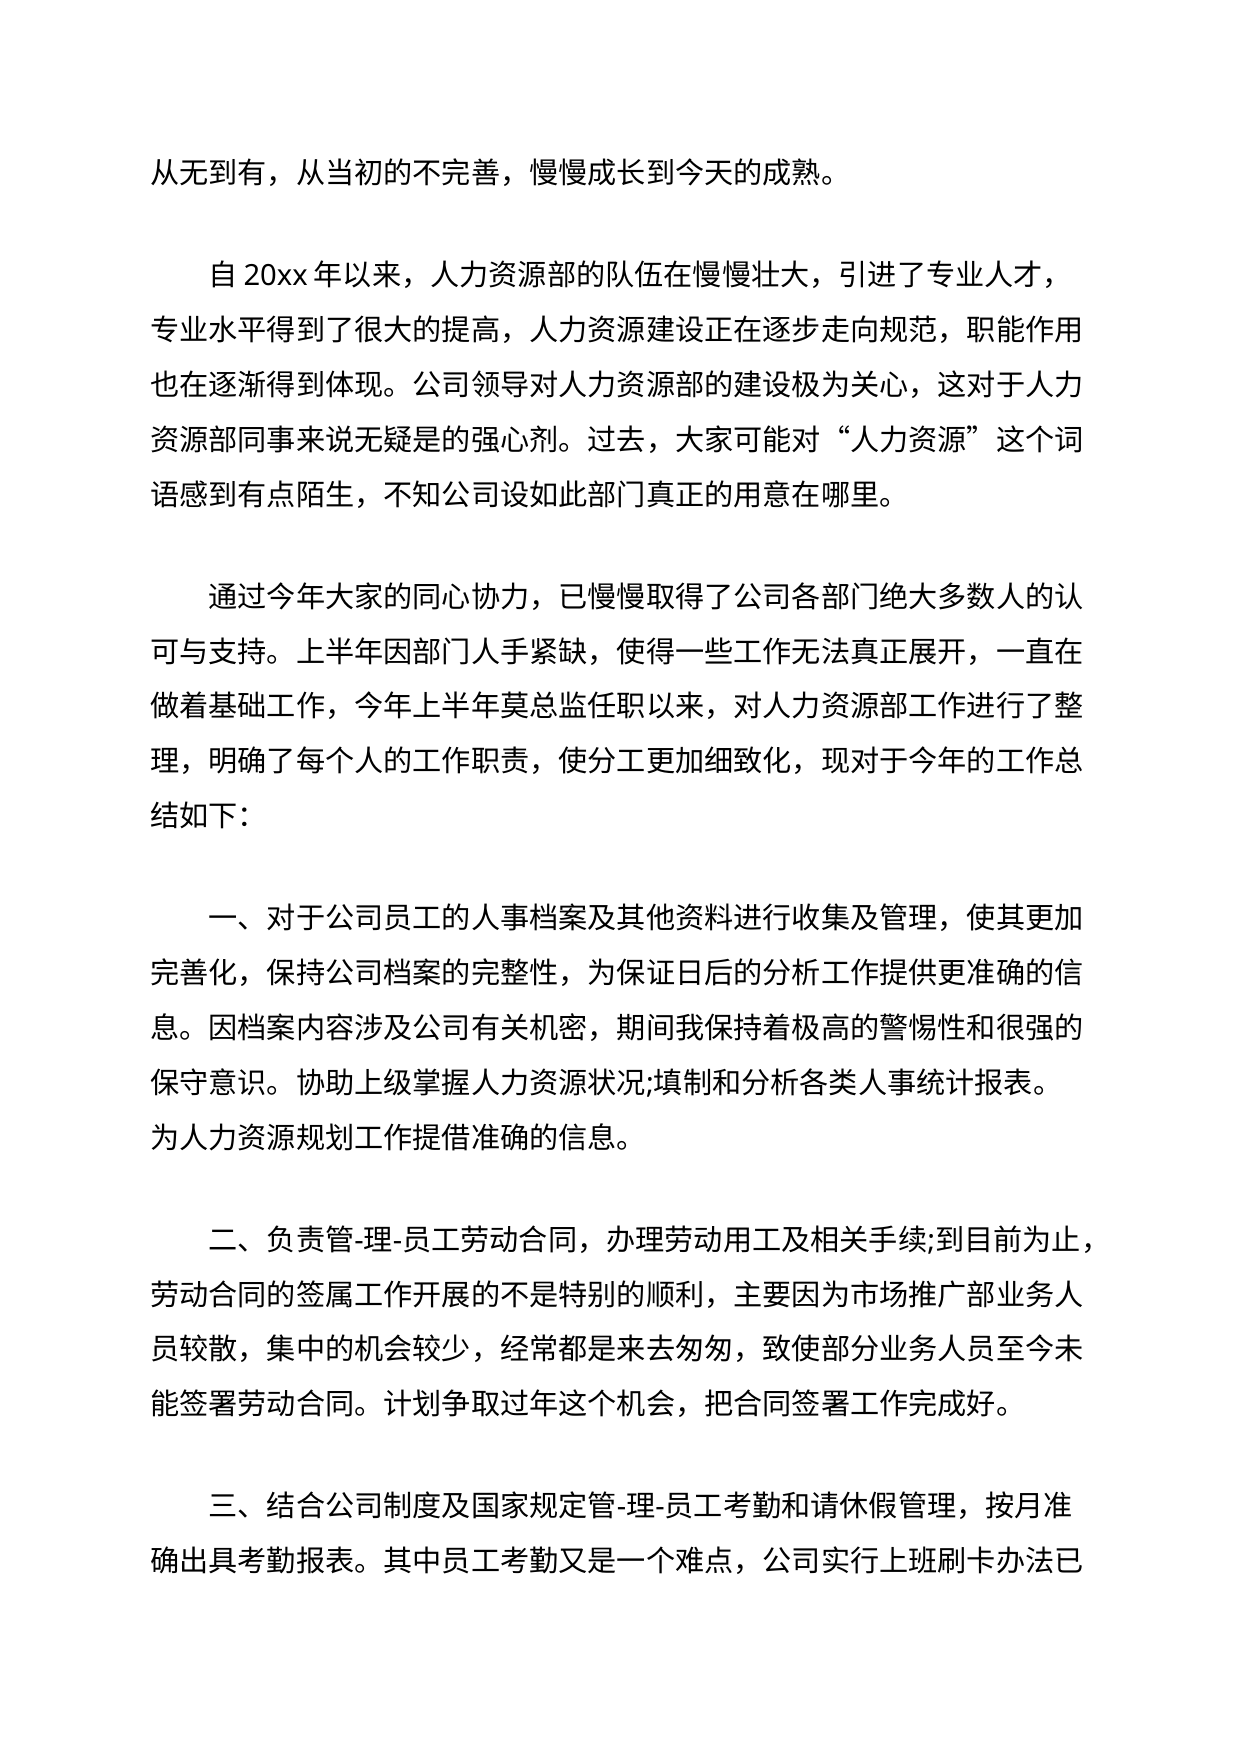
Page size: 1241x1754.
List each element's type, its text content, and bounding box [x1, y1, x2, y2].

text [150, 150, 1090, 192]
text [150, 1483, 1090, 1580]
text 二、负责管-理-员工劳动合同，办理劳动用工及相关手续;到目前为止，劳动合同的签属工作开展的不是特别的顺利，主要因为市场推广部业务人员较散，集中的机会较少，经常都是来去匆匆，致使部分业务人员至今未能签署劳动合同。计划争取过年这个机会，把合同签署工作完成好。 [150, 1216, 1090, 1423]
text 自20xx年以来，人力资源部的队伍在慢慢壮大，引进了专业人才，专业水平得到了很大的提高，人力资源建设正在逐步走向规范，职能作用也在逐渐得到体现。公司领导对人力资源部的建设极为关心，这对于人力资源部同事来说无疑是的强心剂。过去，大家可能对“人力资源”这个词语感到有点陌生，不知公司设如此部门真正的用意在哪里。 [150, 252, 1090, 514]
text 一、对于公司员工的人事档案及其他资料进行收集及管理，使其更加完善化，保持公司档案的完整性，为保证日后的分析工作提供更准确的信息。因档案内容涉及公司有关机密，期间我保持着极高的警惕性和很强的保守意识。协助上级掌握人力资源状况;填制和分析各类人事统计报表。为人力资源规划工作提借准确的信息。 [150, 894, 1090, 1157]
text 通过今年大家的同心协力，已慢慢取得了公司各部门绝大多数人的认可与支持。上半年因部门人手紧缺，使得一些工作无法真正展开，一直在做着基础工作，今年上半年莫总监任职以来，对人力资源部工作进行了整理，明确了每个人的工作职责，使分工更加细致化，现对于今年的工作总结如下： [150, 573, 1090, 835]
